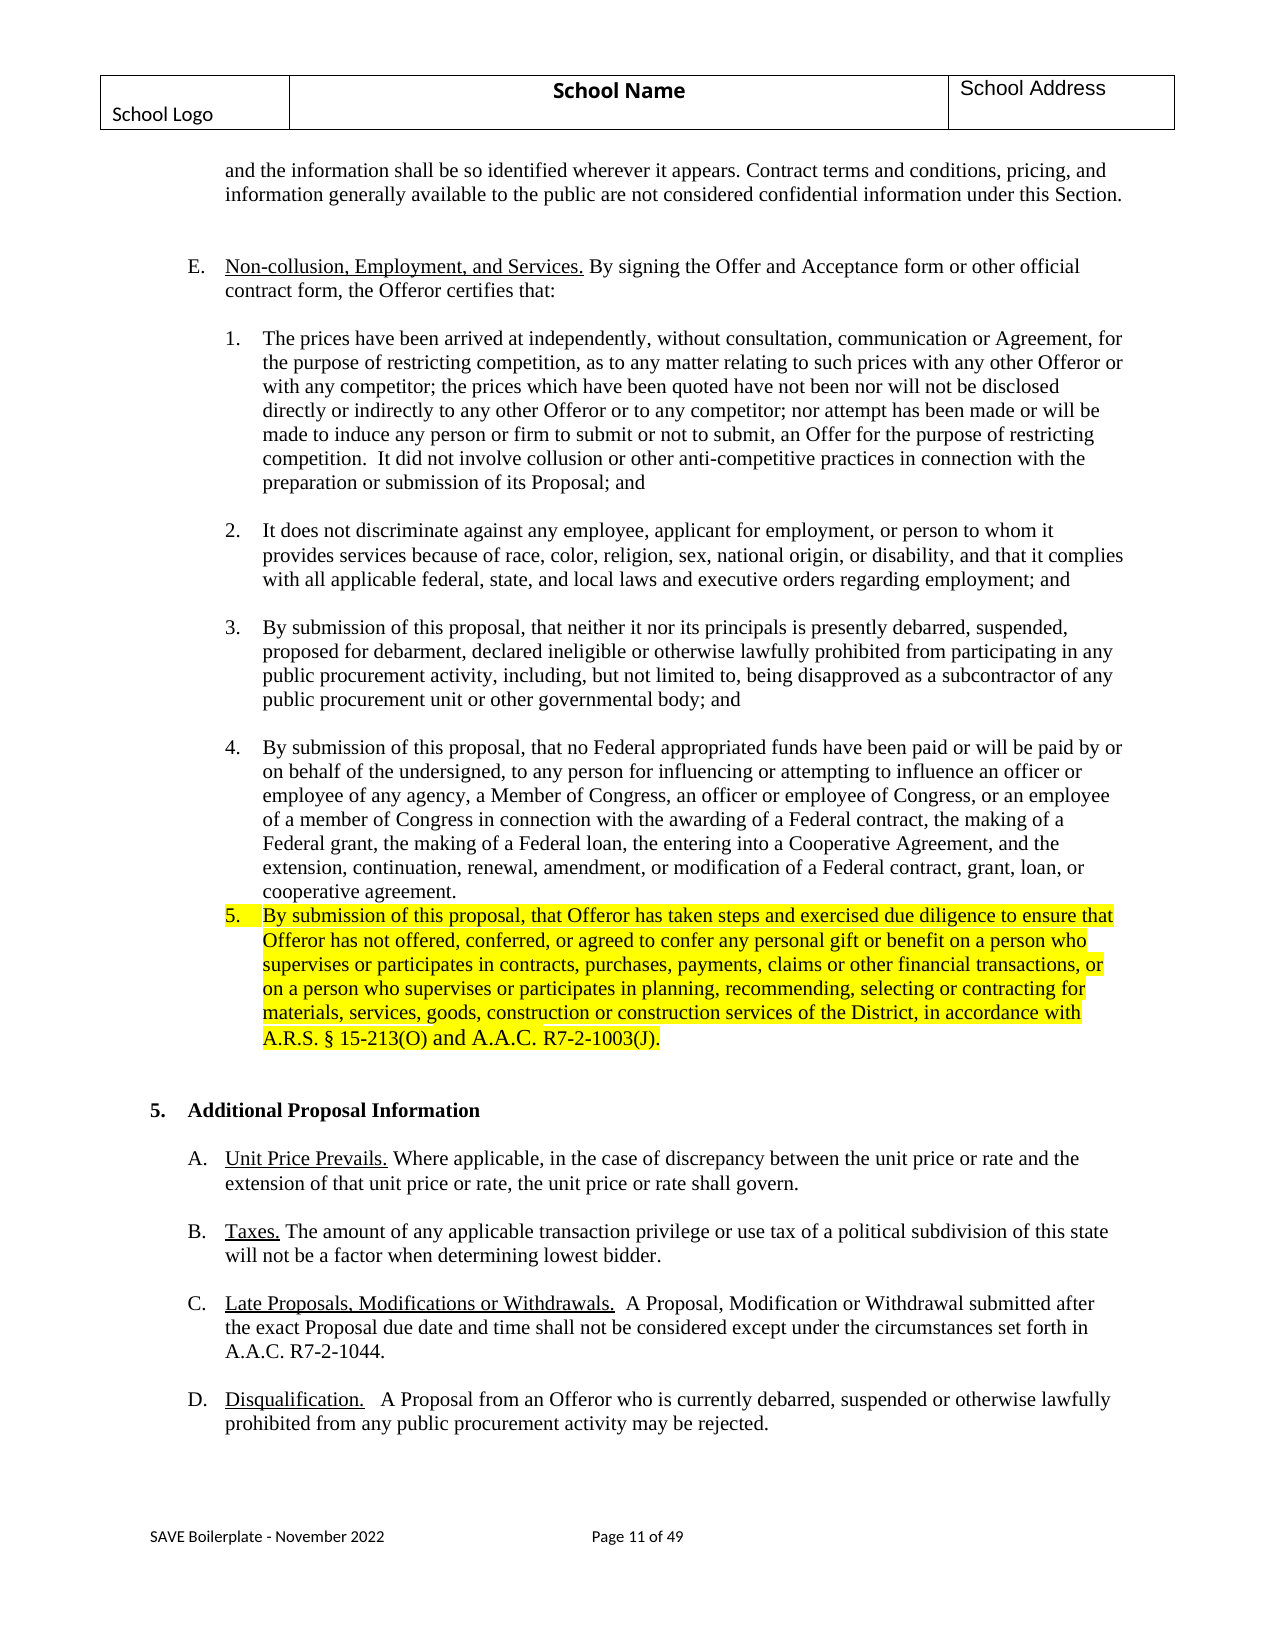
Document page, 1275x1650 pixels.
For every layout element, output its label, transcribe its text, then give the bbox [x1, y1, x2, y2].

list It does not discriminate against any employee, applicant for employment, or person to whom it provides services because of race, color, religion, sex, national origin, or disability, and that it complies with all applicable federal, state, and local laws and executive orders regarding employment; and [225, 518, 1125, 591]
list By submission of this proposal, that Offeror has taken steps and exercised due diligence to ensure that Offeror has not offered, conferred, or agreed to confer any personal gift or benefit on a person who supervises or participates in contracts, purchases, payments, claims or other financial transactions, or on a person who supervises or participates in planning, recommending, selecting or contracting for materials, services, goods, construction or construction services of the District, in accordance with A.R.S. § 15-213(O) and A.A.C. R7-2-1003(J). [225, 903, 1125, 1050]
text 5. Additional Proposal Information [150, 1098, 1125, 1122]
list By submission of this proposal, that neither it nor its principals is presently debarred, suspended, proposed for debarment, declared ineligible or otherwise lawfully prohibited from participating in any public procurement activity, including, but not limited to, being disapproved as a subcontractor of any public procurement unit or other governmental body; and [225, 615, 1125, 711]
list Unit Price Prevails. Where applicable, in the case of discrepancy between the unit price or rate and the extension of that unit price or rate, the unit price or rate shall govern. [187, 1146, 1125, 1194]
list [187, 157, 1125, 206]
list Disqualification. A Proposal from an Offeror who is currently debarred, suspended or otherwise lawfully prohibited from any public procurement activity may be rejected. [187, 1387, 1125, 1435]
list By submission of this proposal, that no Federal appropriated funds have been paid or will be paid by or on behalf of the undersigned, to any person for influencing or attempting to influence an officer or employee of any agency, a Member of Congress, an officer or employee of Congress, or an employee of a member of Congress in connection with the awarding of a Federal contract, the making of a Federal grant, the making of a Federal loan, the entering into a Cooperative Agreement, and the extension, continuation, renewal, amendment, or modification of a Federal contract, grant, loan, or cooperative agreement. [225, 735, 1125, 903]
list Late Proposals, Modifications or Withdrawals. A Proposal, Modification or Withdrawal submitted after the exact Proposal due date and time shall not be considered except under the circumstances set forth in A.A.C. R7-2-1044. [187, 1291, 1125, 1363]
list Taxes. The amount of any applicable transaction privilege or use tax of a political subdivision of this state will not be a factor when determining lowest bidder. [187, 1218, 1125, 1267]
list Non-collusion, Employment, and Services. By signing the Offer and Acceptance form or other official contract form, the Offeror certifies that: [187, 254, 1125, 302]
list The prices have been arrived at independently, without consultation, communication or Agreement, for the purpose of restricting competition, as to any matter relating to such prices with any other Offeror or with any competitor; the prices which have been quoted have not been nor will not be disclosed directly or indirectly to any other Offeror or to any competitor; nor attempt has been made or will be made to induce any person or firm to submit or not to submit, an Offer for the purpose of restricting competition. It did not involve collusion or other anti-competitive practices in connection with the preparation or submission of its Proposal; and [225, 326, 1125, 494]
